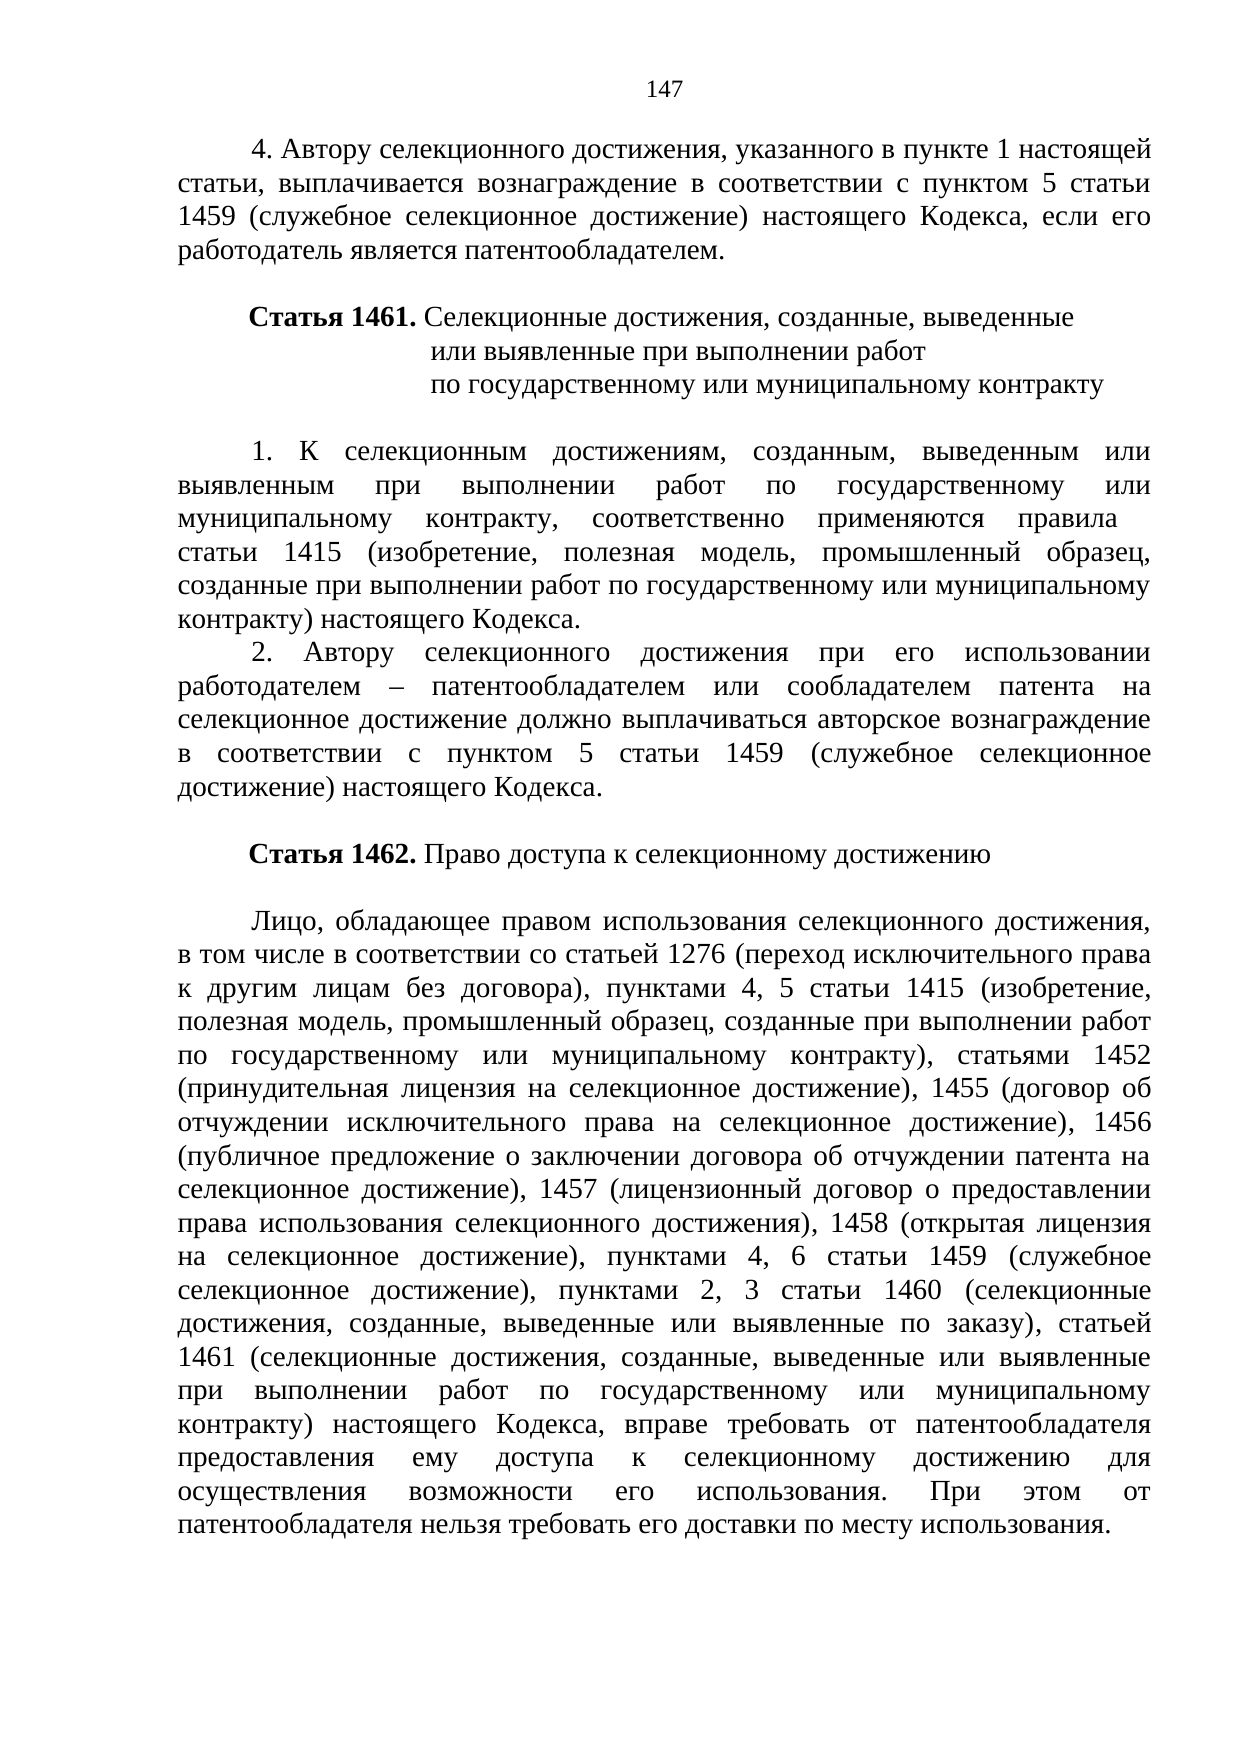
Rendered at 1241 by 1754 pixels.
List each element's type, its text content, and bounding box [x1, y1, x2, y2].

text Статья 1462. Право доступа к селекционному достижению [177, 836, 1152, 869]
text по государственному или муниципальному контракту [177, 366, 1152, 400]
text 1. К селекционным достижениям, созданным, выведенным или выявленным при выполнении работ по государственному или муниципальному контракту, соответственно применяются правила статьи 1415 (изобретение, полезная модель, промышленный образец, созданные при выполнении работ по государственному или муниципальному контракту) настоящего Кодекса. [177, 433, 1152, 634]
text Лицо, обладающее правом использования селекционного достижения, в том числе в соответствии со статьей 1276 (переход исключительного права к другим лицам без договора), пунктами 4, 5 статьи 1415 (изобретение, полезная модель, промышленный образец, созданные при выполнении работ по государственному или муниципальному контракту), статьями 1452 (принудительная лицензия на селекционное достижение), 1455 (договор об отчуждении исключительного права на селекционное достижение), 1456 (публичное предложение о заключении договора об отчуждении патента на селекционное достижение), 1457 (лицензионный договор о предоставлении права использования селекционного достижения), 1458 (открытая лицензия на селекционное достижение), пунктами 4, 6 статьи 1459 (служебное селекционное достижение), пунктами 2, 3 статьи 1460 (селекционные достижения, созданные, выведенные или выявленные по заказу), статьей 1461 (селекционные достижения, созданные, выведенные или выявленные при выполнении работ по государственному или муниципальному контракту) настоящего Кодекса, вправе требовать от патентообладателя предоставления ему доступа к селекционному достижению для осуществления возможности его использования. При этом от патентообладателя нельзя требовать его доставки по месту использования. [177, 903, 1152, 1540]
text 4. Автору селекционного достижения, указанного в пункте 1 настоящей статьи, выплачивается вознаграждение в соответствии с пунктом 5 статьи 1459 (служебное селекционное достижение) настоящего Кодекса, если его работодатель является патентообладателем. [177, 131, 1152, 266]
text или выявленные при выполнении работ [177, 333, 1152, 366]
text 2. Автору селекционного достижения при его использовании работодателем – патентообладателем или сообладателем патента на селекционное достижение должно выплачиваться авторское вознаграждение в соответствии с пунктом 5 статьи 1459 (служебное селекционное достижение) настоящего Кодекса. [177, 634, 1152, 802]
text Статья 1461. Селекционные достижения, созданные, выведенные [177, 299, 1152, 333]
